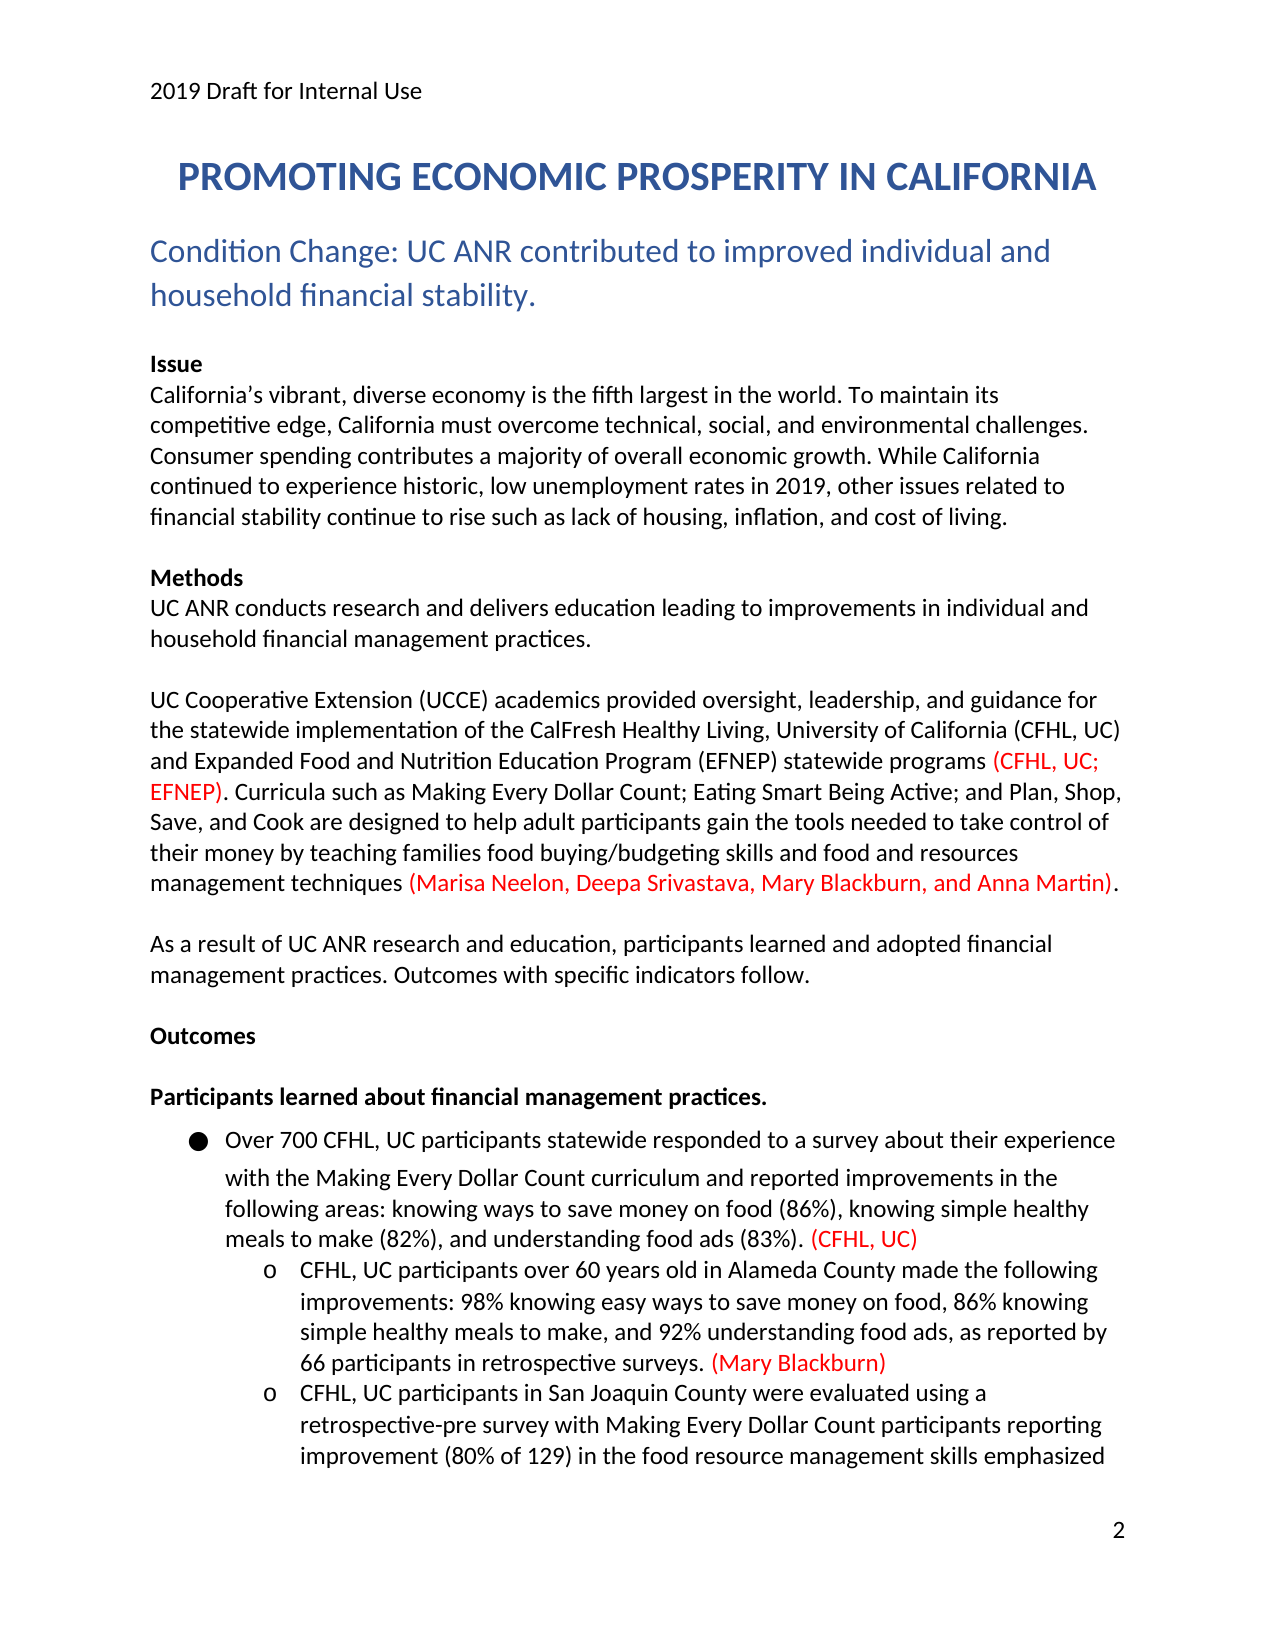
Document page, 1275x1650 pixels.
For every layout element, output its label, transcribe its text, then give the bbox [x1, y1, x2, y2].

list CFHL, UC participants over 60 years old in Alameda County made the following improvements: 98% knowing easy ways to save money on food, 86% knowing simple healthy meals to make, and 92% understanding food ads, as reported by 66 participants in retrospective surveys. (Mary Blackburn) [262, 1254, 1125, 1377]
text UC Cooperative Extension (UCCE) academics provided oversight, leadership, and guidance for the statewide implementation of the CalFresh Healthy Living, University of California (CFHL, UC) and Expanded Food and Nutrition Education Program (EFNEP) statewide programs (CFHL, UC; EFNEP). Curricula such as Making Every Dollar Count; Eating Smart Being Active; and Plan, Shop, Save, and Cook are designed to help adult participants gain the tools needed to take control of their money by teaching families food buying/budgeting skills and food and resources management techniques (Marisa Neelon, Deepa Srivastava, Mary Blackburn, and Anna Martin). [150, 684, 1125, 898]
text UC ANR conducts research and delivers education leading to improvements in individual and household financial management practices. [150, 592, 1125, 653]
text Participants learned about financial management practices. [150, 1081, 1125, 1111]
list Over 700 CFHL, UC participants statewide responded to a survey about their experience with the Making Every Dollar Count curriculum and reported improvements in the following areas: knowing ways to save money on food (86%), knowing simple healthy meals to make (82%), and understanding food ads (83%). (CFHL, UC) [187, 1111, 1125, 1254]
text As a result of UC ANR research and education, participants learned and adopted financial management practices. Outcomes with specific indicators follow. [150, 928, 1125, 989]
subtitle Condition Change: UC ANR contributed to improved individual and household financial stability. [150, 230, 1125, 314]
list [262, 1377, 1125, 1470]
text Outcomes [150, 1020, 1125, 1050]
text Issue [150, 348, 1125, 379]
text Methods [150, 562, 1125, 592]
subtitle PROMOTING ECONOMIC PROSPERITY IN CALIFORNIA [150, 150, 1125, 201]
text California’s vibrant, diverse economy is the fifth largest in the world. To maintain its competitive edge, California must overcome technical, social, and environmental challenges. Consumer spending contributes a majority of overall economic growth. While California continued to experience historic, low unemployment rates in 2019, other issues related to financial stability continue to rise such as lack of housing, inflation, and cost of living. [150, 379, 1125, 531]
